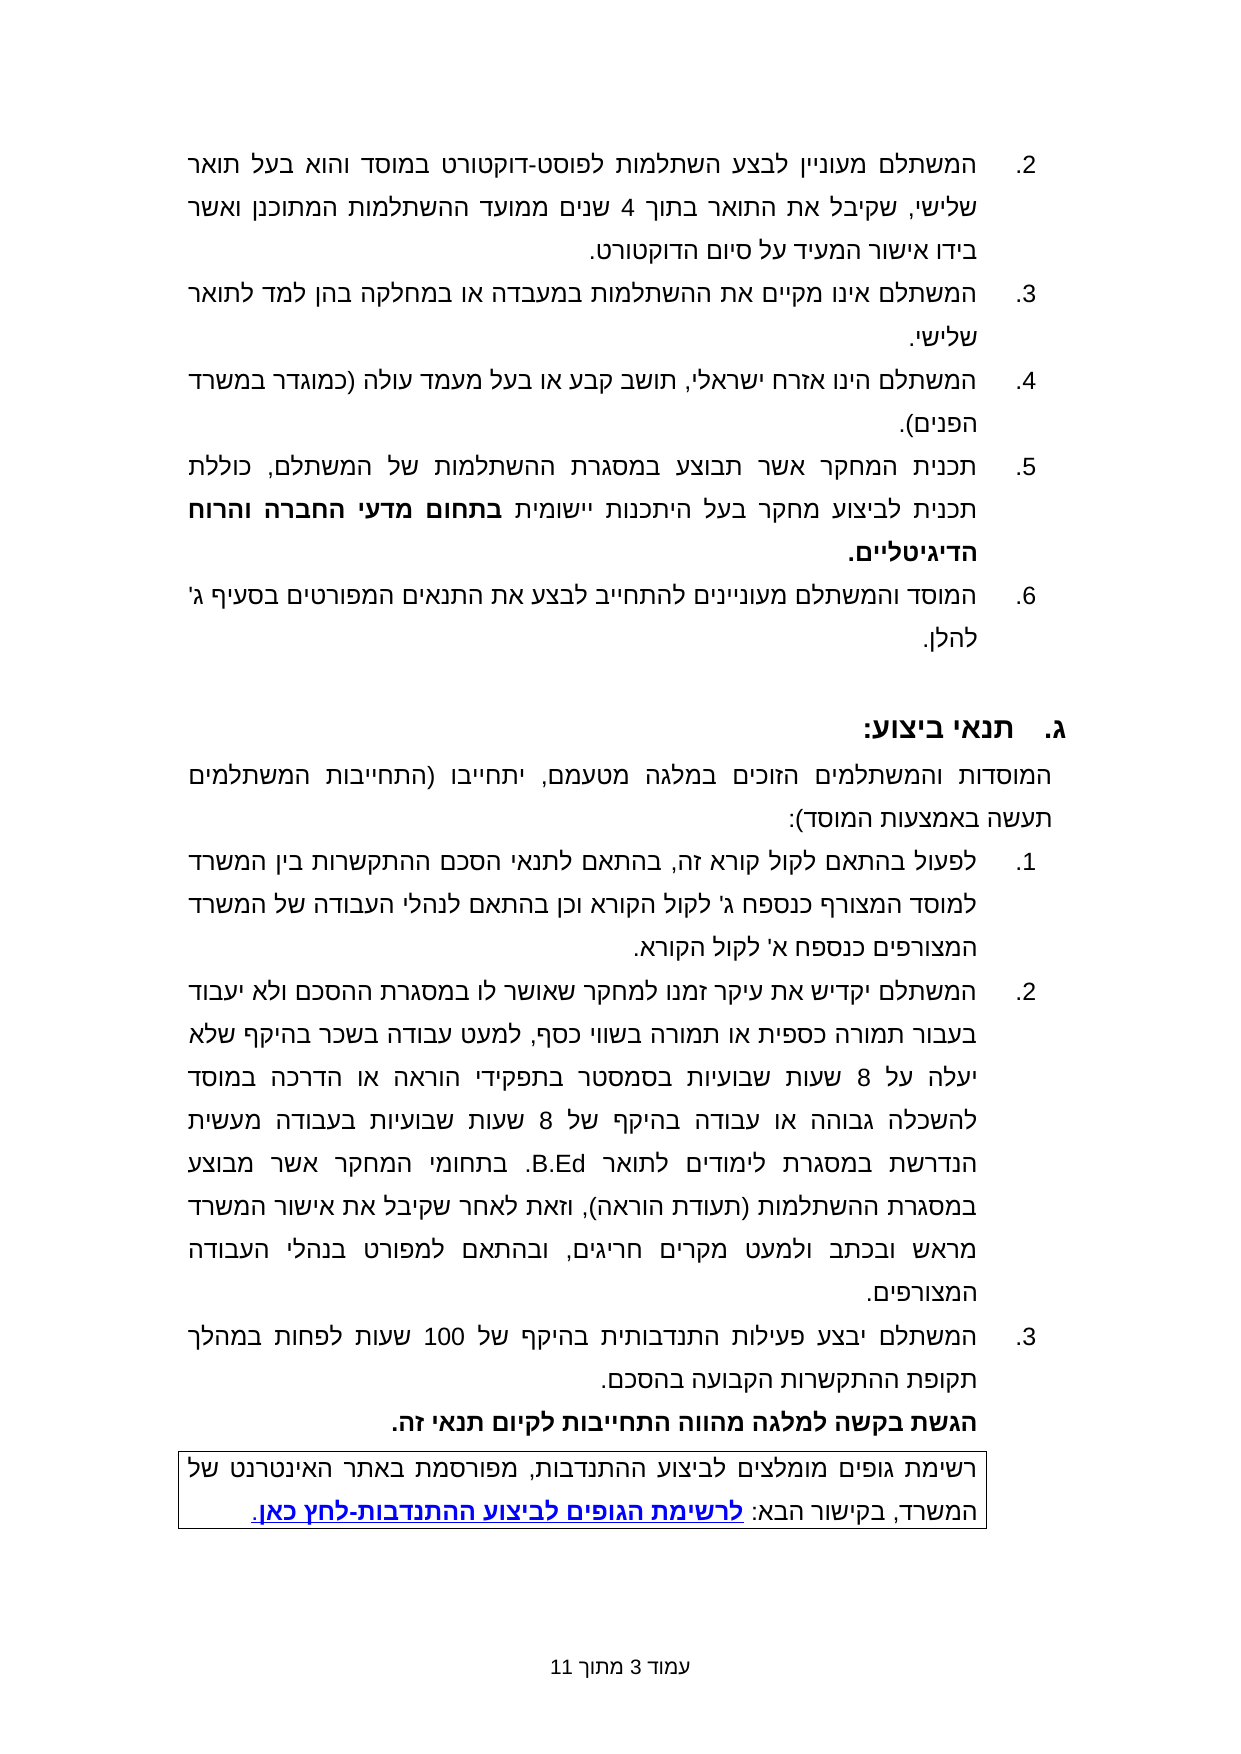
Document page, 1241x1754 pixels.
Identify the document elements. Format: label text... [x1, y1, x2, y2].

text הגשת בקשה למלגה מהווה התחייבות לקיום תנאי זה. [187, 1408, 978, 1437]
list המשתלם הינו אזרח ישראלי, תושב קבע או בעל מעמד עולה (כמוגדר במשרד הפנים). [187, 366, 1015, 437]
subtitle תנאי ביצוע: [187, 711, 1044, 744]
text רשימת גופים מומלצים לביצוע ההתנדבות, מפורסמת באתר האינטרנט של המשרד, בקישור הבא: לרשימת הגופים לביצוע ההתנדבות-לחץ כאן. [179, 1452, 986, 1528]
text המוסדות והמשתלמים הזוכים במלגה מטעמם, יתחייבו (התחייבות המשתלמים תעשה באמצעות המוסד): [187, 761, 1053, 833]
list המוסד והמשתלם מעוניינים להתחייב לבצע את התנאים המפורטים בסעיף ג' להלן. [187, 581, 1015, 653]
list המשתלם אינו מקיים את ההשתלמות במעבדה או במחלקה בהן למד לתואר שלישי. [187, 279, 1015, 351]
list המשתלם יקדיש את עיקר זמנו למחקר שאושר לו במסגרת ההסכם ולא יעבוד בעבור תמורה כספית או תמורה בשווי כסף, למעט עבודה בשכר בהיקף שלא יעלה על 8 שעות שבועיות בסמסטר בתפקידי הוראה או הדרכה במוסד להשכלה גבוהה או עבודה בהיקף של 8 שעות שבועיות בעבודה מעשית הנדרשת במסגרת לימודים לתואר B.Ed. בתחומי המחקר אשר מבוצע במסגרת ההשתלמות (תעודת הוראה), וזאת לאחר שקיבל את אישור המשרד מראש ובכתב ולמעט מקרים חריגים, ובהתאם למפורט בנהלי העבודה המצורפים. [187, 977, 1015, 1307]
list המשתלם מעוניין לבצע השתלמות לפוסט-דוקטורט במוסד והוא בעל תואר שלישי, שקיבל את התואר בתוך 4 שנים ממועד ההשתלמות המתוכנן ואשר בידו אישור המעיד על סיום הדוקטורט. [187, 150, 1015, 265]
list לפעול בהתאם לקול קורא זה, בהתאם לתנאי הסכם ההתקשרות בין המשרד למוסד המצורף כנספח ג' לקול הקורא וכן בהתאם לנהלי העבודה של המשרד המצורפים כנספח א' לקול הקורא. [187, 847, 1015, 962]
list המשתלם יבצע פעילות התנדבותית בהיקף של 100 שעות לפחות במהלך תקופת ההתקשרות הקבועה בהסכם. [187, 1322, 1015, 1393]
list תכנית המחקר אשר תבוצע במסגרת ההשתלמות של המשתלם, כוללת תכנית לביצוע מחקר בעל היתכנות יישומית בתחום מדעי החברה והרוח הדיגיטליים. [187, 452, 1015, 567]
